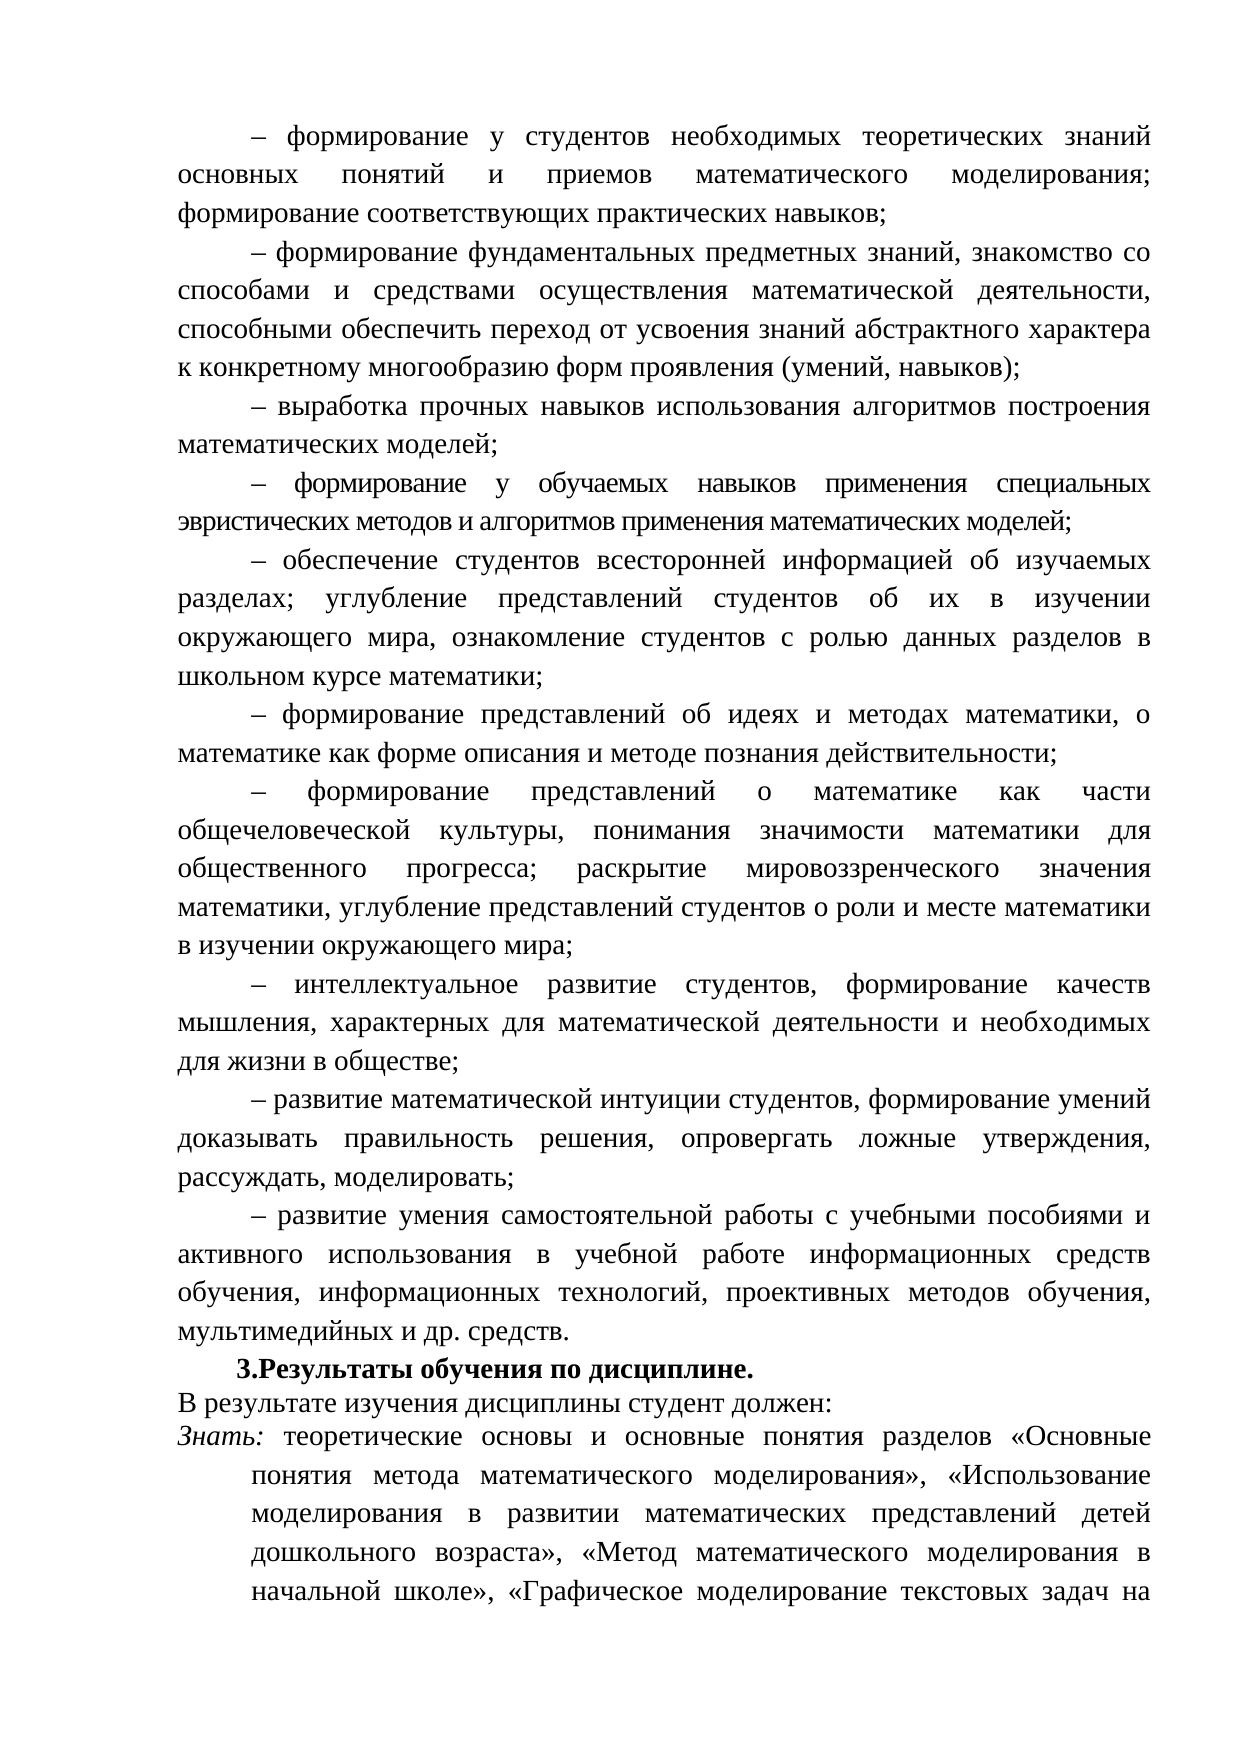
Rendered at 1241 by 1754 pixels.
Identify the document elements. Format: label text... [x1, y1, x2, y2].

list В результате изучения дисциплины студент должен: [177, 1385, 1152, 1418]
list – формирование представлений об идеях и методах математики, о математике как форме описания и методе познания действительности; [177, 696, 1152, 768]
list – интеллектуальное развитие студентов, формирование качеств мышления, характерных для математической деятельности и необходимых для жизни в обществе; [177, 966, 1152, 1077]
list – обеспечение студентов всесторонней информацией об изучаемых разделах; углубление представлений студентов об их в изучении окружающего мира, ознакомление студентов с ролью данных разделов в школьном курсе математики; [177, 542, 1152, 691]
list – выработка прочных навыков использования алгоритмов построения математических моделей; [177, 388, 1152, 460]
list – формирование фундаментальных предметных знаний, знакомство со способами и средствами осуществления математической деятельности, способными обеспечить переход от усвоения знаний абстрактного характера к конкретному многообразию форм проявления (умений, навыков); [177, 234, 1152, 383]
list – формирование у обучаемых навыков применения специальных эвристических методов и алгоритмов применения математических моделей; [177, 465, 1152, 537]
list – формирование у студентов необходимых теоретических знаний основных понятий и приемов математического моделирования; формирование соответствующих практических навыков; [177, 118, 1152, 229]
list – развитие умения самостоятельной работы с учебными пособиями и активного использования в учебной работе информационных средств обучения, информационных технологий, проективных методов обучения, мультимедийных и др. средств. [177, 1197, 1152, 1346]
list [177, 1418, 1152, 1606]
list – формирование представлений о математике как части общечеловеческой культуры, понимания значимости математики для общественного прогресса; раскрытие мировоззренческого значения математики, углубление представлений студентов о роли и месте математики в изучении окружающего мира; [177, 773, 1152, 961]
list – развитие математической интуиции студентов, формирование умений доказывать правильность решения, опровергать ложные утверждения, рассуждать, моделировать; [177, 1082, 1152, 1192]
list 3.Результаты обучения по дисциплине. [177, 1351, 1152, 1385]
